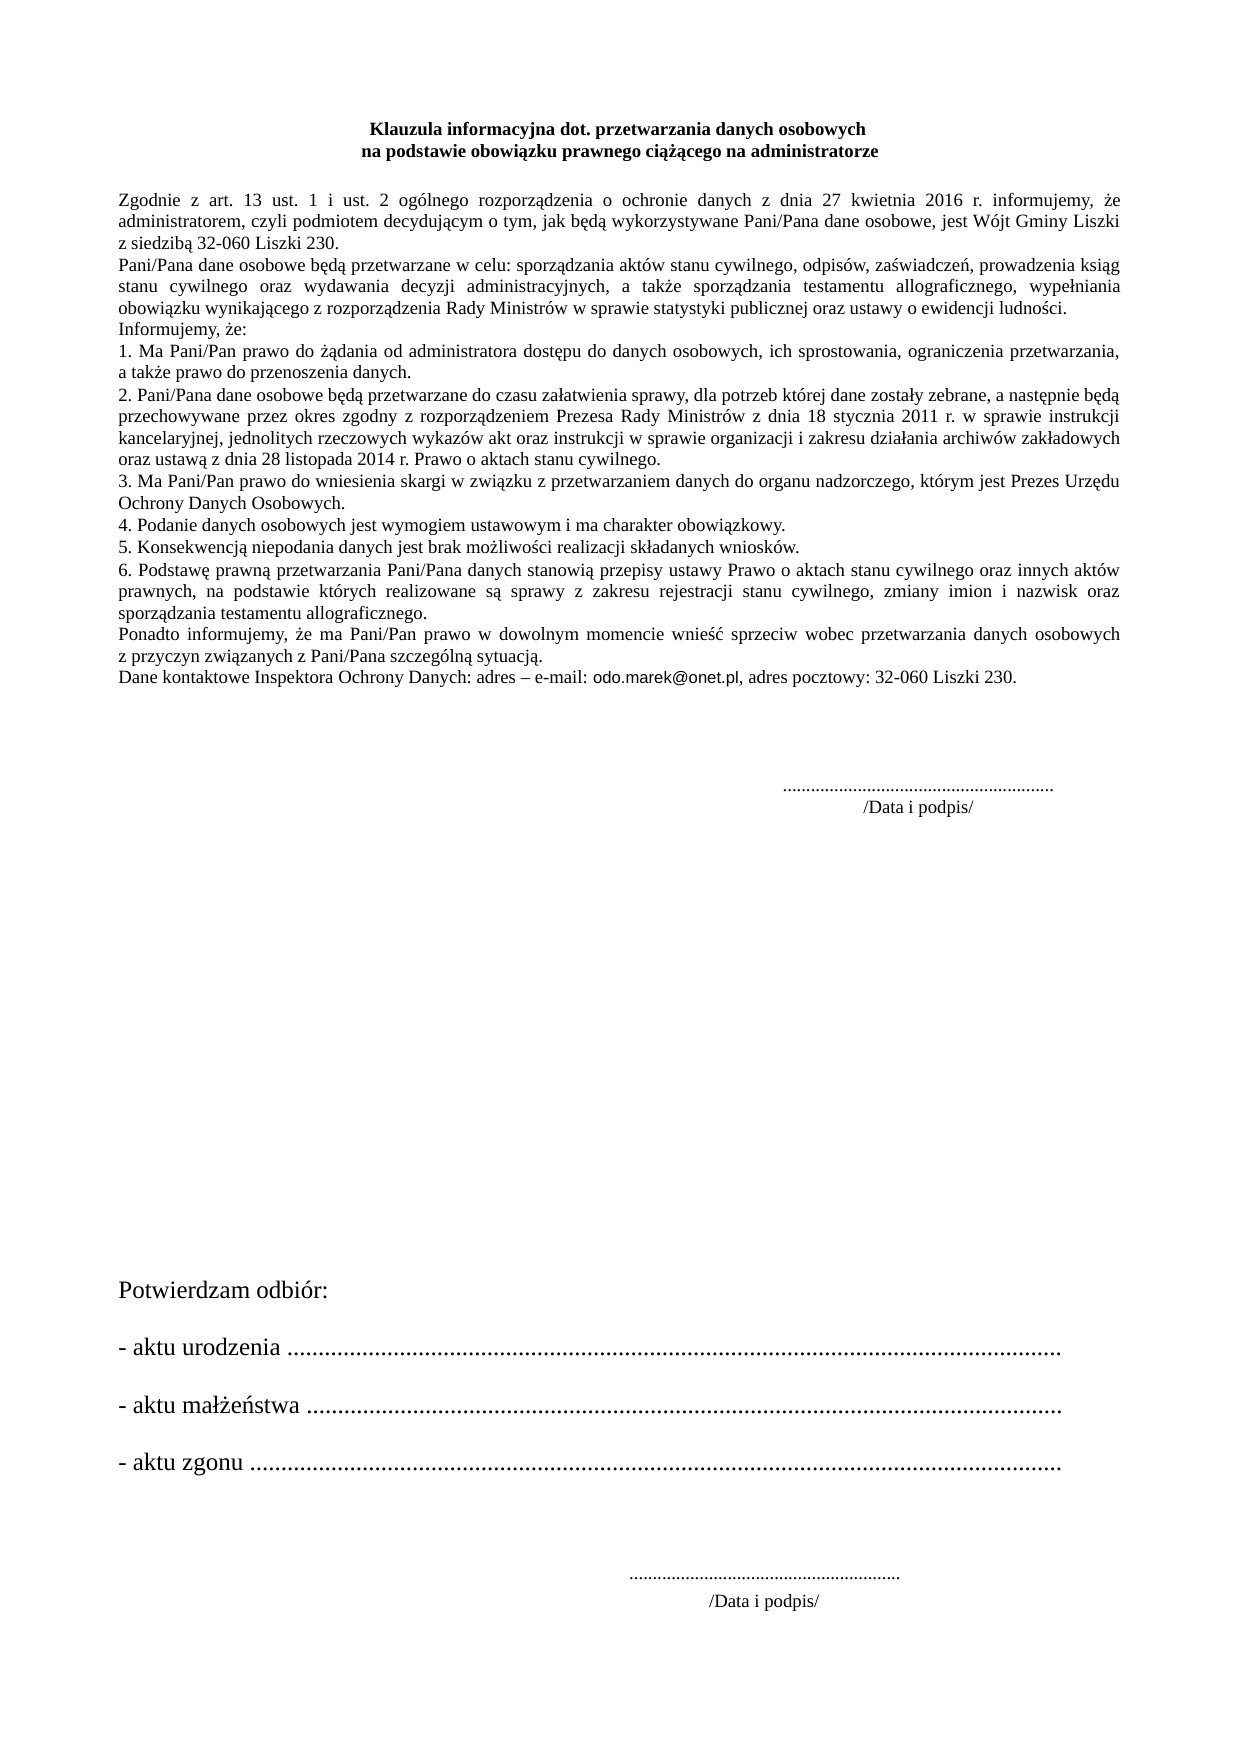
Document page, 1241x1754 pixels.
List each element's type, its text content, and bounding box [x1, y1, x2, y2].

text Klauzula informacyjna dot. przetwarzania danych osobowych na podstawie obowiązku prawnego ciążącego na administratorze [118, 118, 1122, 161]
text Dane kontaktowe Inspektora Ochrony Danych: adres – e-mail: odo.marek@onet.pl, adres pocztowy: 32-060 Liszki 230. [118, 666, 1122, 688]
text .......................................................... [714, 774, 1122, 796]
text - aktu zgonu .................................................................................................................................. [118, 1447, 1122, 1476]
text 1. Ma Pani/Pan prawo do żądania od administratora dostępu do danych osobowych, ich sprostowania, ograniczenia przetwarzania, a także prawo do przenoszenia danych. [118, 340, 1122, 383]
text - aktu urodzenia ............................................................................................................................ [118, 1332, 1122, 1361]
text 4. Podanie danych osobowych jest wymogiem ustawowym i ma charakter obowiązkowy. [118, 514, 1122, 536]
text /Data i podpis/ [118, 1590, 1122, 1611]
text - aktu małżeństwa ......................................................................................................................... [118, 1390, 1122, 1418]
text Pani/Pana dane osobowe będą przetwarzane w celu: sporządzania aktów stanu cywilnego, odpisów, zaświadczeń, prowadzenia ksiąg stanu cywilnego oraz wydawania decyzji administracyjnych, a także sporządzania testamentu allograficznego, wypełniania obowiązku wynikającego z rozporządzenia Rady Ministrów w sprawie statystyki publicznej oraz ustawy o ewidencji ludności. [118, 253, 1122, 318]
text 5. Konsekwencją niepodania danych jest brak możliwości realizacji składanych wniosków. [118, 536, 1122, 558]
text Zgodnie z art. 13 ust. 1 i ust. 2 ogólnego rozporządzenia o ochronie danych z dnia 27 kwietnia 2016 r. informujemy, że administratorem, czyli podmiotem decydującym o tym, jak będą wykorzystywane Pani/Pana dane osobowe, jest Wójt Gminy Liszki z siedzibą 32-060 Liszki 230. [118, 189, 1122, 253]
text 3. Ma Pani/Pan prawo do wniesienia skargi w związku z przetwarzaniem danych do organu nadzorczego, którym jest Prezes Urzędu Ochrony Danych Osobowych. [118, 470, 1122, 513]
text /Data i podpis/ [714, 796, 1122, 817]
text Potwierdzam odbiór: [118, 1275, 1122, 1303]
text Ponadto informujemy, że ma Pani/Pan prawo w dowolnym momencie wnieść sprzeciw wobec przetwarzania danych osobowych z przyczyn związanych z Pani/Pana szczególną sytuacją. [118, 623, 1122, 666]
text Informujemy, że: [118, 318, 1122, 340]
text 2. Pani/Pana dane osobowe będą przetwarzane do czasu załatwienia sprawy, dla potrzeb której dane zostały zebrane, a następnie będą przechowywane przez okres zgodny z rozporządzeniem Prezesa Rady Ministrów z dnia 18 stycznia 2011 r. w sprawie instrukcji kancelaryjnej, jednolitych rzeczowych wykazów akt oraz instrukcji w sprawie organizacji i zakresu działania archiwów zakładowych oraz ustawą z dnia 28 listopada 2014 r. Prawo o aktach stanu cywilnego. [118, 383, 1122, 470]
text 6. Podstawę prawną przetwarzania Pani/Pana danych stanowią przepisy ustawy Prawo o aktach stanu cywilnego oraz innych aktów prawnych, na podstawie których realizowane są sprawy z zakresu rejestracji stanu cywilnego, zmiany imion i nazwisk oraz sporządzania testamentu allograficznego. [118, 558, 1122, 623]
text .......................................................... [118, 1562, 1122, 1584]
